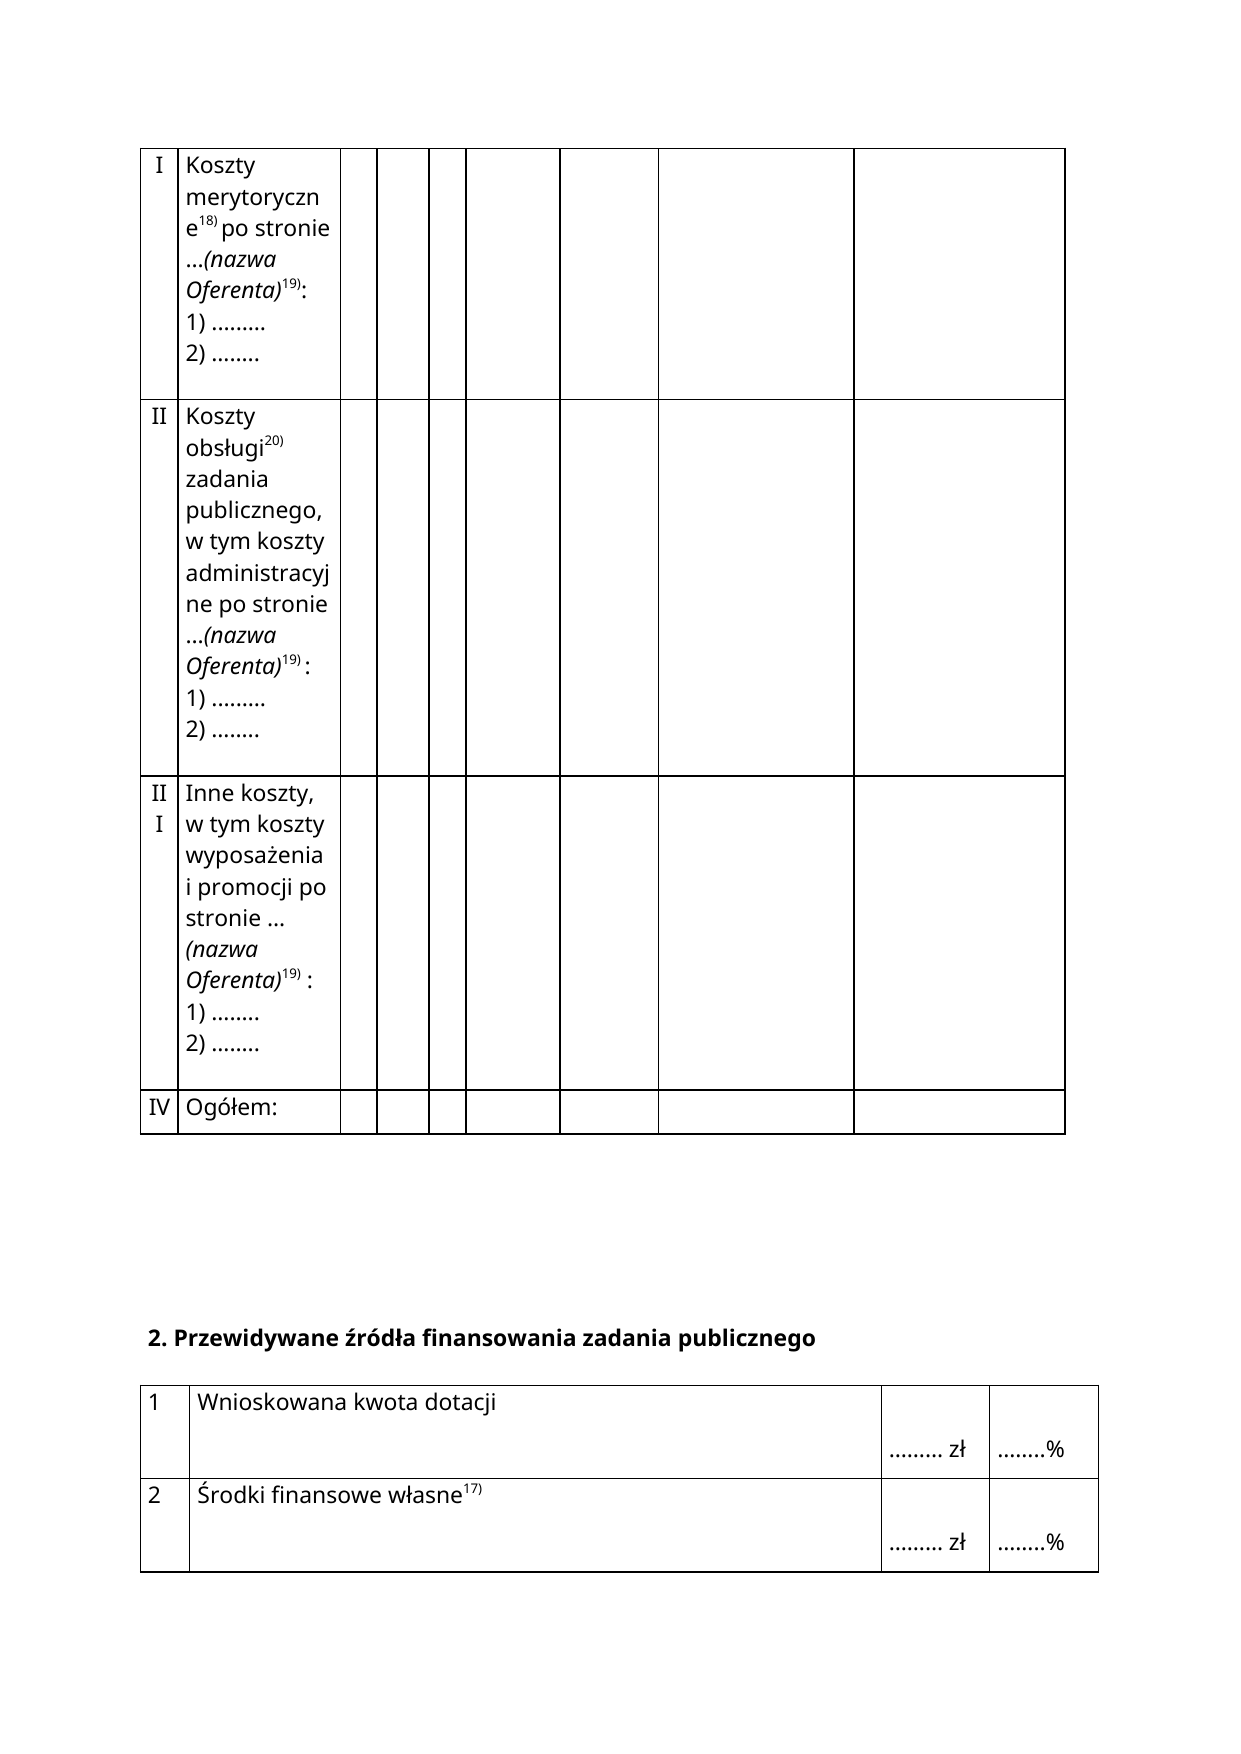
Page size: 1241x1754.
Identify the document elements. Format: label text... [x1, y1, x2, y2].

table_cell [430, 777, 465, 1089]
table_cell [659, 1091, 853, 1133]
table_cell IV [141, 1091, 177, 1133]
table_cell [467, 1091, 559, 1133]
table_cell Inne koszty, w tym koszty wyposażenia i promocji po stronie … (nazwa Oferenta)19) : 1) …….. 2) …….. [179, 777, 340, 1089]
table_cell Ogółem: [179, 1091, 340, 1133]
table_cell [467, 777, 559, 1089]
table_cell [341, 777, 376, 1089]
table_cell [855, 400, 1064, 775]
table_cell [467, 149, 559, 399]
table_cell Koszty obsługi20) zadania publicznego, w tym koszty administracyjne po stronie …(nazwa Oferenta)19) : 1) .…….. 2) …….. [179, 400, 340, 775]
table_cell [378, 400, 428, 775]
table_cell [855, 149, 1064, 399]
table_cell [659, 777, 853, 1089]
table_cell I [141, 149, 177, 399]
table_header ……… zł [882, 1386, 989, 1478]
table_cell ……… zł [882, 1479, 989, 1571]
table_cell [378, 149, 428, 399]
table_cell [430, 1091, 465, 1133]
table_cell [659, 400, 853, 775]
table_header Wnioskowana kwota dotacji [190, 1386, 881, 1478]
table_cell [378, 777, 428, 1089]
table_cell [341, 400, 376, 775]
table_cell Koszty merytoryczne18) po stronie …(nazwa Oferenta)19): 1) .…….. 2) …….. [179, 149, 340, 399]
table_header ……..% [990, 1386, 1098, 1478]
text 2. Przewidywane źródła finansowania zadania publicznego [148, 1322, 1093, 1353]
table_cell [467, 400, 559, 775]
table_cell [659, 149, 853, 399]
table_cell [430, 149, 465, 399]
table_cell [430, 400, 465, 775]
table_cell 2 [141, 1479, 189, 1571]
table_cell [855, 777, 1064, 1089]
table_cell II [141, 400, 177, 775]
table_cell [855, 1091, 1064, 1133]
table_cell III [141, 777, 177, 1089]
table_cell [378, 1091, 428, 1133]
table_header 1 [141, 1386, 189, 1478]
table_cell [561, 1091, 658, 1133]
table_cell [561, 400, 658, 775]
table_cell Środki finansowe własne17) [190, 1479, 881, 1571]
table_cell [341, 149, 376, 399]
table_cell ……..% [990, 1479, 1098, 1571]
table_cell [341, 1091, 376, 1133]
table_cell [561, 149, 658, 399]
table_cell [561, 777, 658, 1089]
